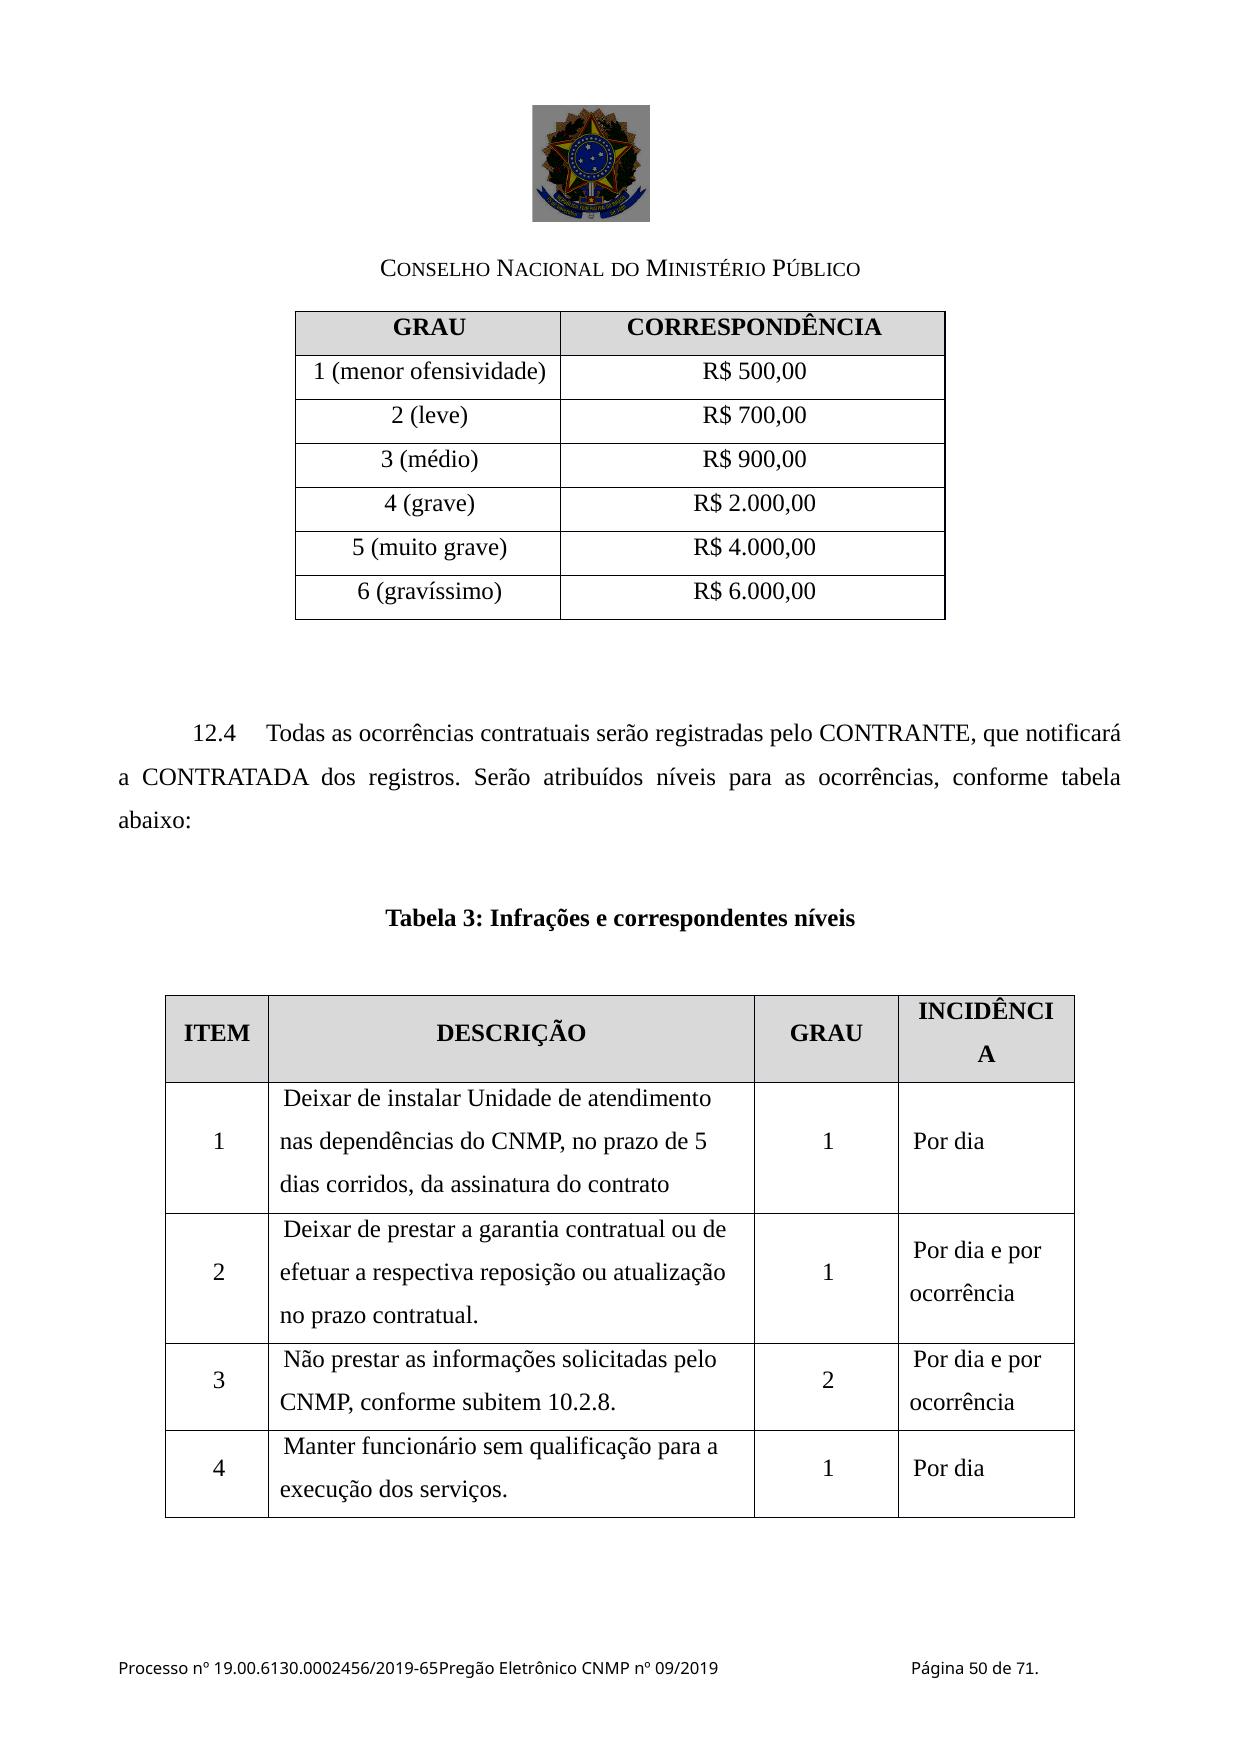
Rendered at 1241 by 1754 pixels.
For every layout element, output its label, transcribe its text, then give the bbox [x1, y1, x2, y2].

table_cell 4 (grave) [296, 488, 560, 531]
table_header INCIDÊNCIA [899, 996, 1074, 1082]
table_header DESCRIÇÃO [269, 996, 754, 1082]
table_cell 1 [755, 1431, 898, 1517]
table_cell Manter funcionário sem qualificação para a execução dos serviços. [269, 1431, 754, 1517]
table_cell 3 [166, 1344, 268, 1430]
table_cell 5 (muito grave) [296, 532, 560, 575]
table_cell Por dia e por ocorrência [899, 1344, 1074, 1430]
table_cell 2 [166, 1214, 268, 1343]
table_cell Deixar de instalar Unidade de atendimento nas dependências do CNMP, no prazo de 5 dias corridos, da assinatura do contrato [269, 1083, 754, 1213]
table_cell 4 [166, 1431, 268, 1517]
table_cell R$ 900,00 [561, 444, 944, 487]
table_cell Por dia [899, 1431, 1074, 1517]
table_header GRAU [296, 312, 560, 355]
table_cell R$ 700,00 [561, 400, 944, 443]
table_cell R$ 2.000,00 [561, 488, 944, 531]
table_header GRAU [755, 996, 898, 1082]
table_cell Por dia [899, 1083, 1074, 1213]
table_cell Por dia e por ocorrência [899, 1214, 1074, 1343]
table_cell 1 [755, 1214, 898, 1343]
table_cell Não prestar as informações solicitadas pelo CNMP, conforme subitem 10.2.8. [269, 1344, 754, 1430]
table_cell 1 [755, 1083, 898, 1213]
table_cell 2 (leve) [296, 400, 560, 443]
table_cell 1 [166, 1083, 268, 1213]
table_header CORRESPONDÊNCIA [561, 312, 944, 355]
table_cell R$ 500,00 [561, 356, 944, 399]
table_cell 2 [755, 1344, 898, 1430]
table_cell R$ 4.000,00 [561, 532, 944, 575]
text 12.4 Todas as ocorrências contratuais serão registradas pelo CONTRANTE, que notificará a CONTRATADA dos registros. Serão atribuídos níveis para as ocorrências, conforme tabela abaixo: [118, 718, 1122, 833]
text Tabela 3: Infrações e correspondentes níveis [118, 903, 1122, 932]
table_cell 1 (menor ofensividade) [296, 356, 560, 399]
table_cell 6 (gravíssimo) [296, 576, 560, 619]
table_header ITEM [166, 996, 268, 1082]
table_cell Deixar de prestar a garantia contratual ou de efetuar a respectiva reposição ou atualização no prazo contratual. [269, 1214, 754, 1343]
table_cell 3 (médio) [296, 444, 560, 487]
table_cell R$ 6.000,00 [561, 576, 944, 619]
